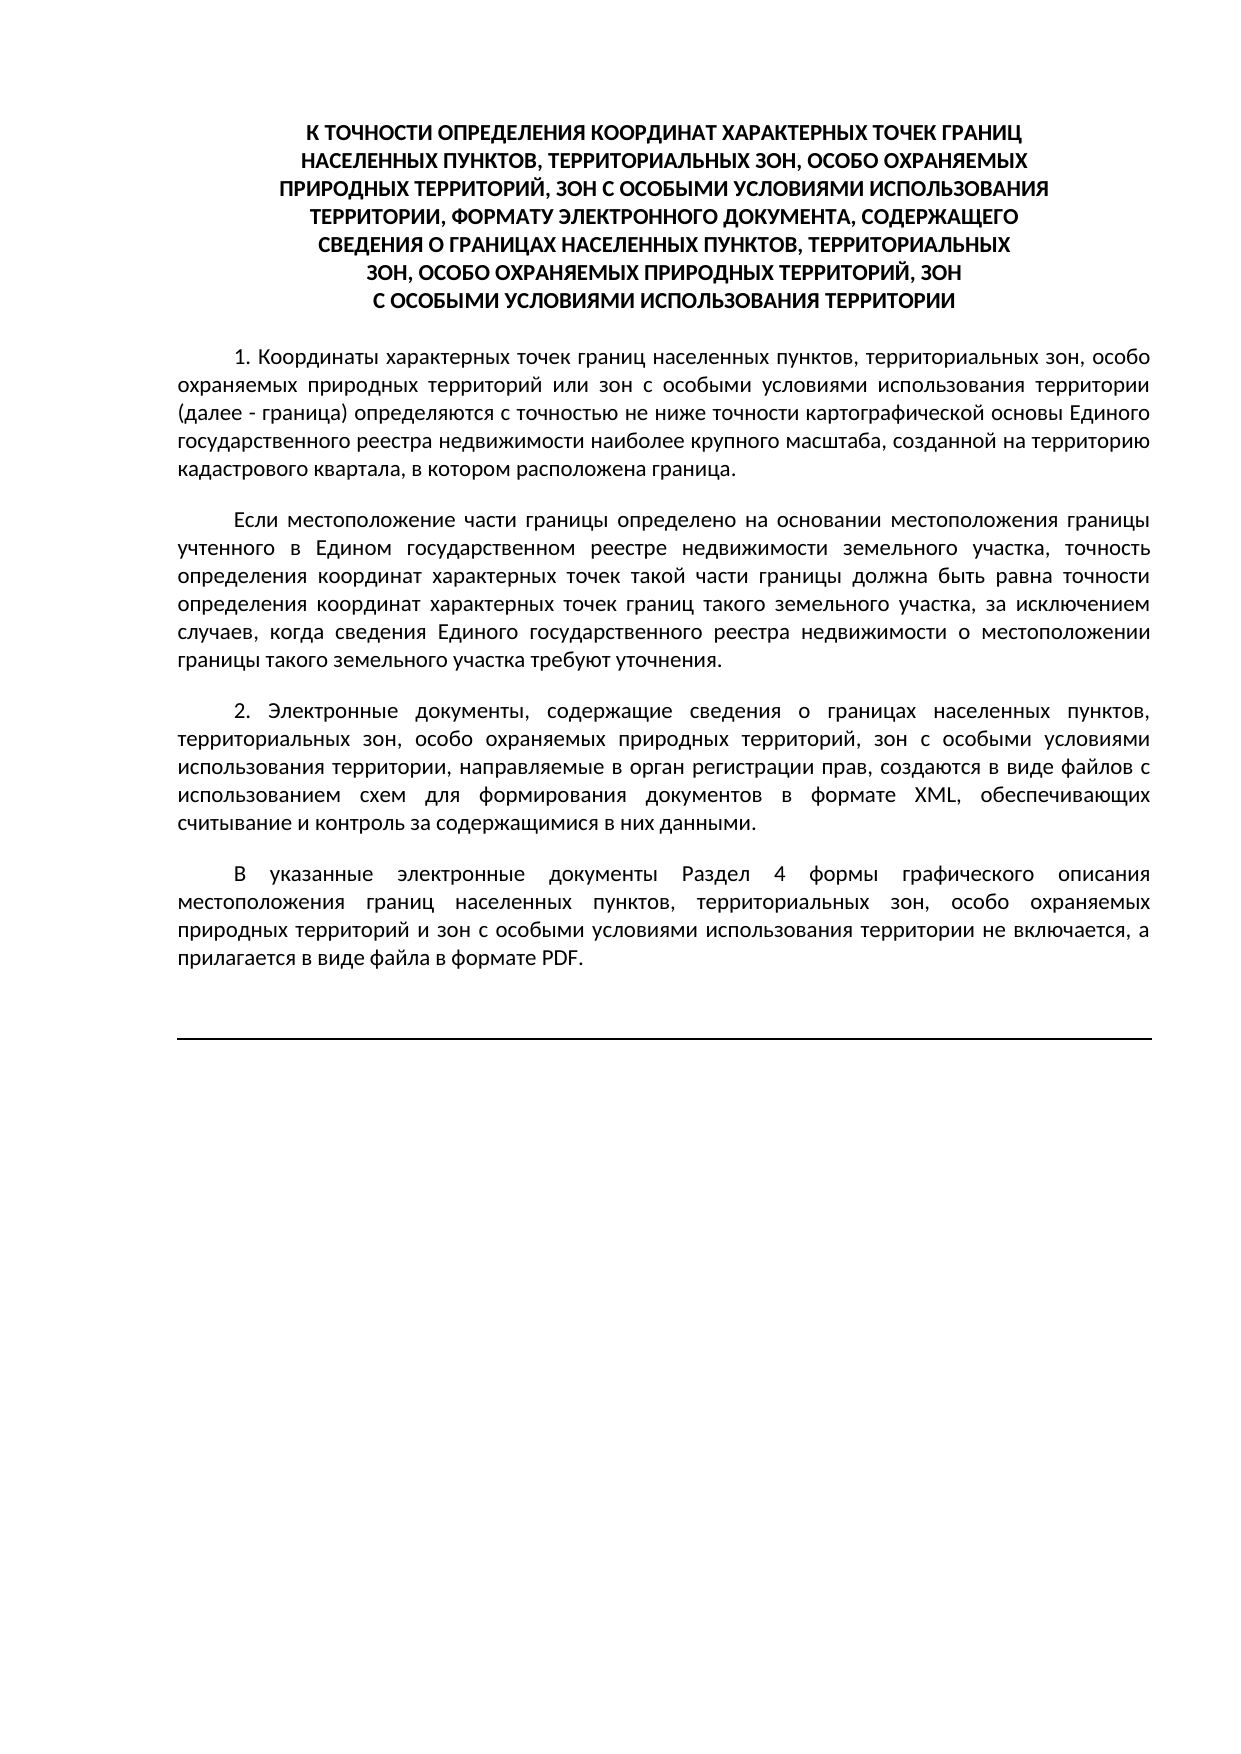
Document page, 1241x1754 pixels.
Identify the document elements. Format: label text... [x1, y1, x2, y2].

text 2. Электронные документы, содержащие сведения о границах населенных пунктов, территориальных зон, особо охраняемых природных территорий, зон с особыми условиями использования территории, направляемые в орган регистрации прав, создаются в виде файлов с использованием схем для формирования документов в формате XML, обеспечивающих считывание и контроль за содержащимися в них данными. [177, 696, 1152, 836]
title С ОСОБЫМИ УСЛОВИЯМИ ИСПОЛЬЗОВАНИЯ ТЕРРИТОРИИ [177, 286, 1152, 314]
title ЗОН, ОСОБО ОХРАНЯЕМЫХ ПРИРОДНЫХ ТЕРРИТОРИЙ, ЗОН [177, 258, 1152, 286]
text В указанные электронные документы Раздел 4 формы графического описания местоположения границ населенных пунктов, территориальных зон, особо охраняемых природных территорий и зон с особыми условиями использования территории не включается, а прилагается в виде файла в формате PDF. [177, 859, 1152, 971]
title К ТОЧНОСТИ ОПРЕДЕЛЕНИЯ КООРДИНАТ ХАРАКТЕРНЫХ ТОЧЕК ГРАНИЦ [177, 118, 1152, 146]
title НАСЕЛЕННЫХ ПУНКТОВ, ТЕРРИТОРИАЛЬНЫХ ЗОН, ОСОБО ОХРАНЯЕМЫХ [177, 146, 1152, 174]
title ПРИРОДНЫХ ТЕРРИТОРИЙ, ЗОН С ОСОБЫМИ УСЛОВИЯМИ ИСПОЛЬЗОВАНИЯ [177, 174, 1152, 202]
title ТЕРРИТОРИИ, ФОРМАТУ ЭЛЕКТРОННОГО ДОКУМЕНТА, СОДЕРЖАЩЕГО [177, 202, 1152, 230]
text 1. Координаты характерных точек границ населенных пунктов, территориальных зон, особо охраняемых природных территорий или зон с особыми условиями использования территории (далее - граница) определяются с точностью не ниже точности картографической основы Единого государственного реестра недвижимости наиболее крупного масштаба, созданной на территорию кадастрового квартала, в котором расположена граница. [177, 342, 1152, 482]
title СВЕДЕНИЯ О ГРАНИЦАХ НАСЕЛЕННЫХ ПУНКТОВ, ТЕРРИТОРИАЛЬНЫХ [177, 230, 1152, 258]
text Если местоположение части границы определено на основании местоположения границы учтенного в Едином государственном реестре недвижимости земельного участка, точность определения координат характерных точек такой части границы должна быть равна точности определения координат характерных точек границ такого земельного участка, за исключением случаев, когда сведения Единого государственного реестра недвижимости о местоположении границы такого земельного участка требуют уточнения. [177, 505, 1152, 673]
